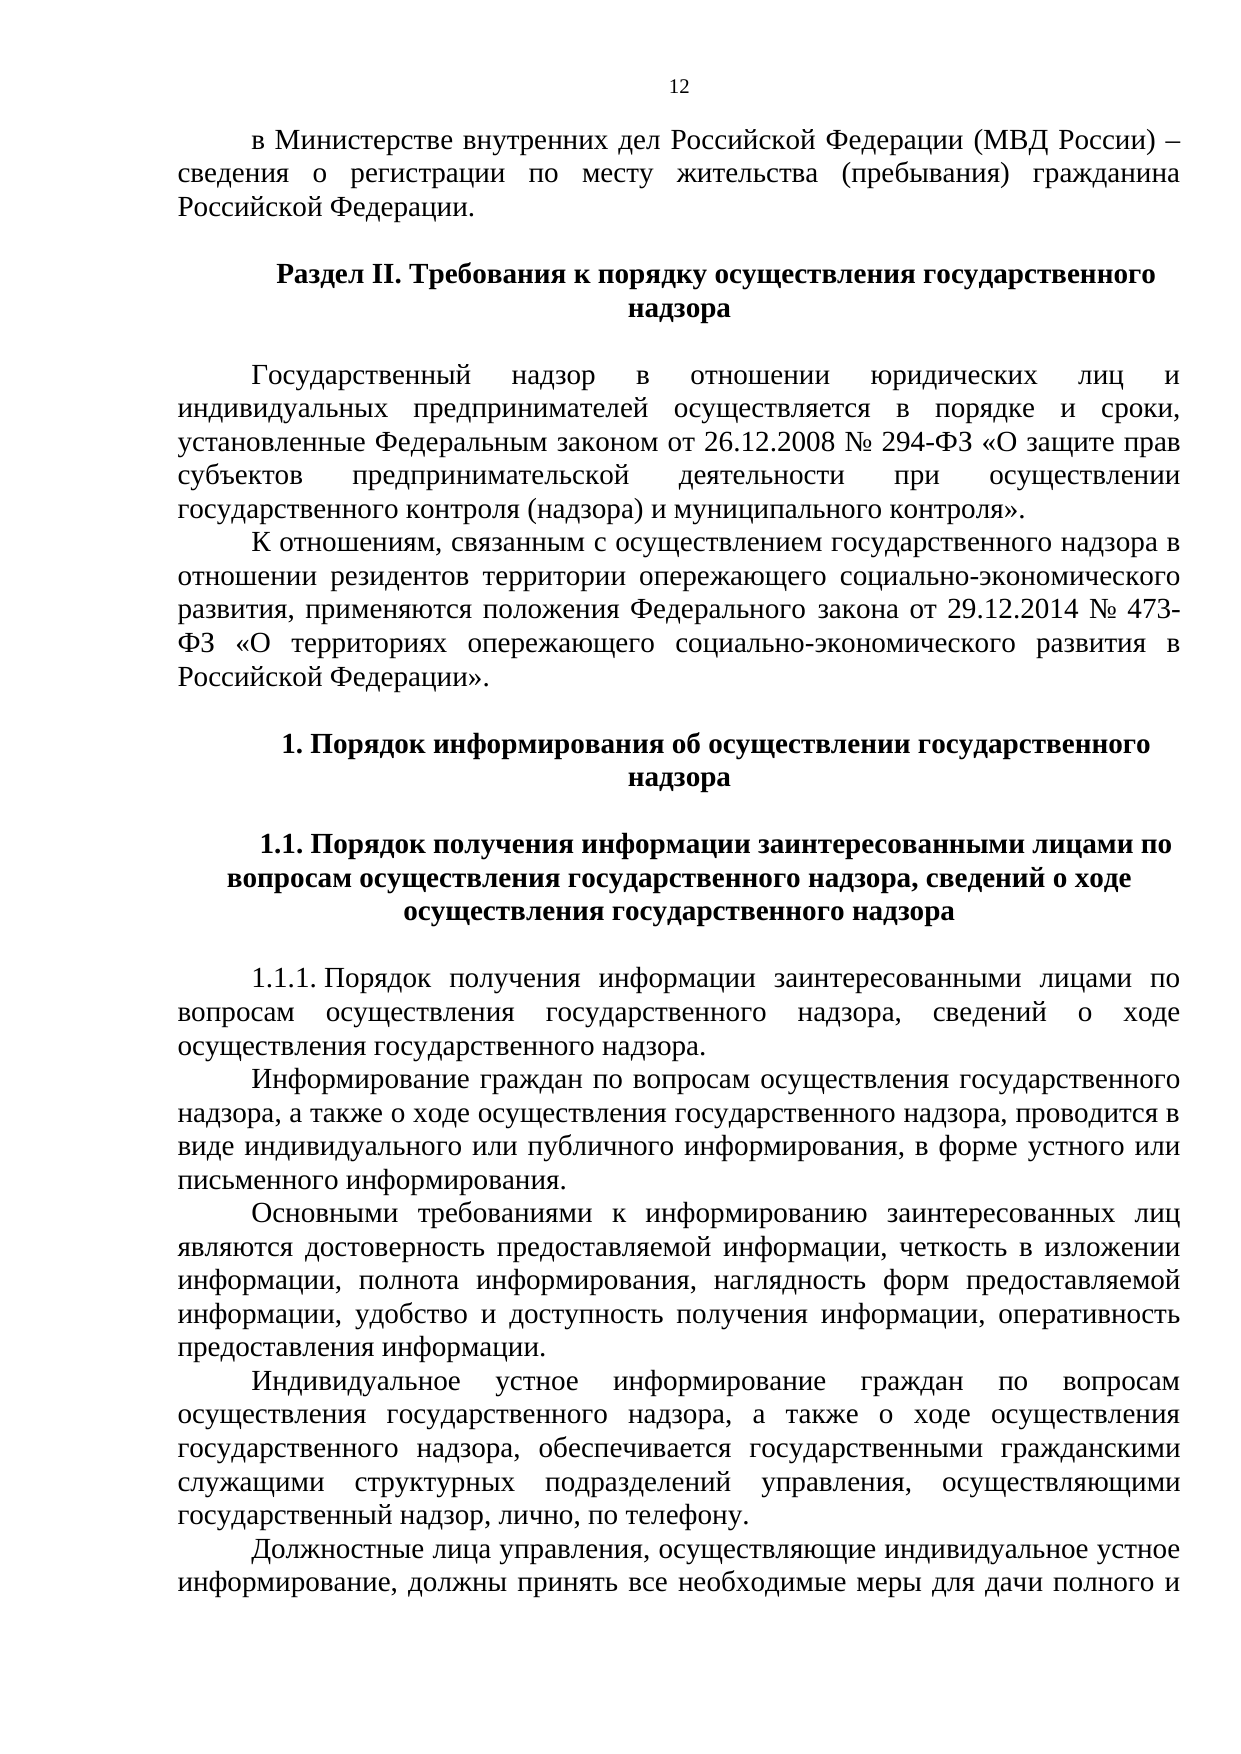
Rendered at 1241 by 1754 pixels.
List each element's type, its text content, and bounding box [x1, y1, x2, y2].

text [177, 1531, 1181, 1598]
text Государственный надзор в отношении юридических лиц и индивидуальных предпринимателей осуществляется в порядке и сроки, установленные Федеральным законом от 26.12.2008 № 294-ФЗ «О защите прав субъектов предпринимательской деятельности при осуществлении государственного контроля (надзора) и муниципального контроля». [177, 357, 1181, 524]
text Информирование граждан по вопросам осуществления государственного надзора, а также о ходе осуществления государственного надзора, проводится в виде индивидуального или публичного информирования, в форме устного или письменного информирования. [177, 1061, 1181, 1195]
text Индивидуальное устное информирование граждан по вопросам осуществления государственного надзора, а также о ходе осуществления государственного надзора, обеспечивается государственными гражданскими служащими структурных подразделений управления, осуществляющими государственный надзор, лично, по телефону. [177, 1363, 1181, 1531]
text Основными требованиями к информированию заинтересованных лиц являются достоверность предоставляемой информации, четкость в изложении информации, полнота информирования, наглядность форм предоставляемой информации, удобство и доступность получения информации, оперативность предоставления информации. [177, 1195, 1181, 1363]
text 1. Порядок информирования об осуществлении государственного надзора [177, 726, 1181, 793]
text К отношениям, связанным с осуществлением государственного надзора в отношении резидентов территории опережающего социально-экономического развития, применяются положения Федерального закона от 29.12.2014 № 473-ФЗ «О территориях опережающего социально-экономического развития в Российской Федерации». [177, 524, 1181, 692]
text 1.1. Порядок получения информации заинтересованными лицами по вопросам осуществления государственного надзора, сведений о ходе осуществления государственного надзора [177, 826, 1181, 927]
text Раздел II. Требования к порядку осуществления государственного надзора [177, 256, 1181, 323]
text 1.1.1. Порядок получения информации заинтересованными лицами по вопросам осуществления государственного надзора, сведений о ходе осуществления государственного надзора. [177, 961, 1181, 1061]
text в Министерстве внутренних дел Российской Федерации (МВД России) – сведения о регистрации по месту жительства (пребывания) гражданина Российской Федерации. [177, 122, 1181, 223]
